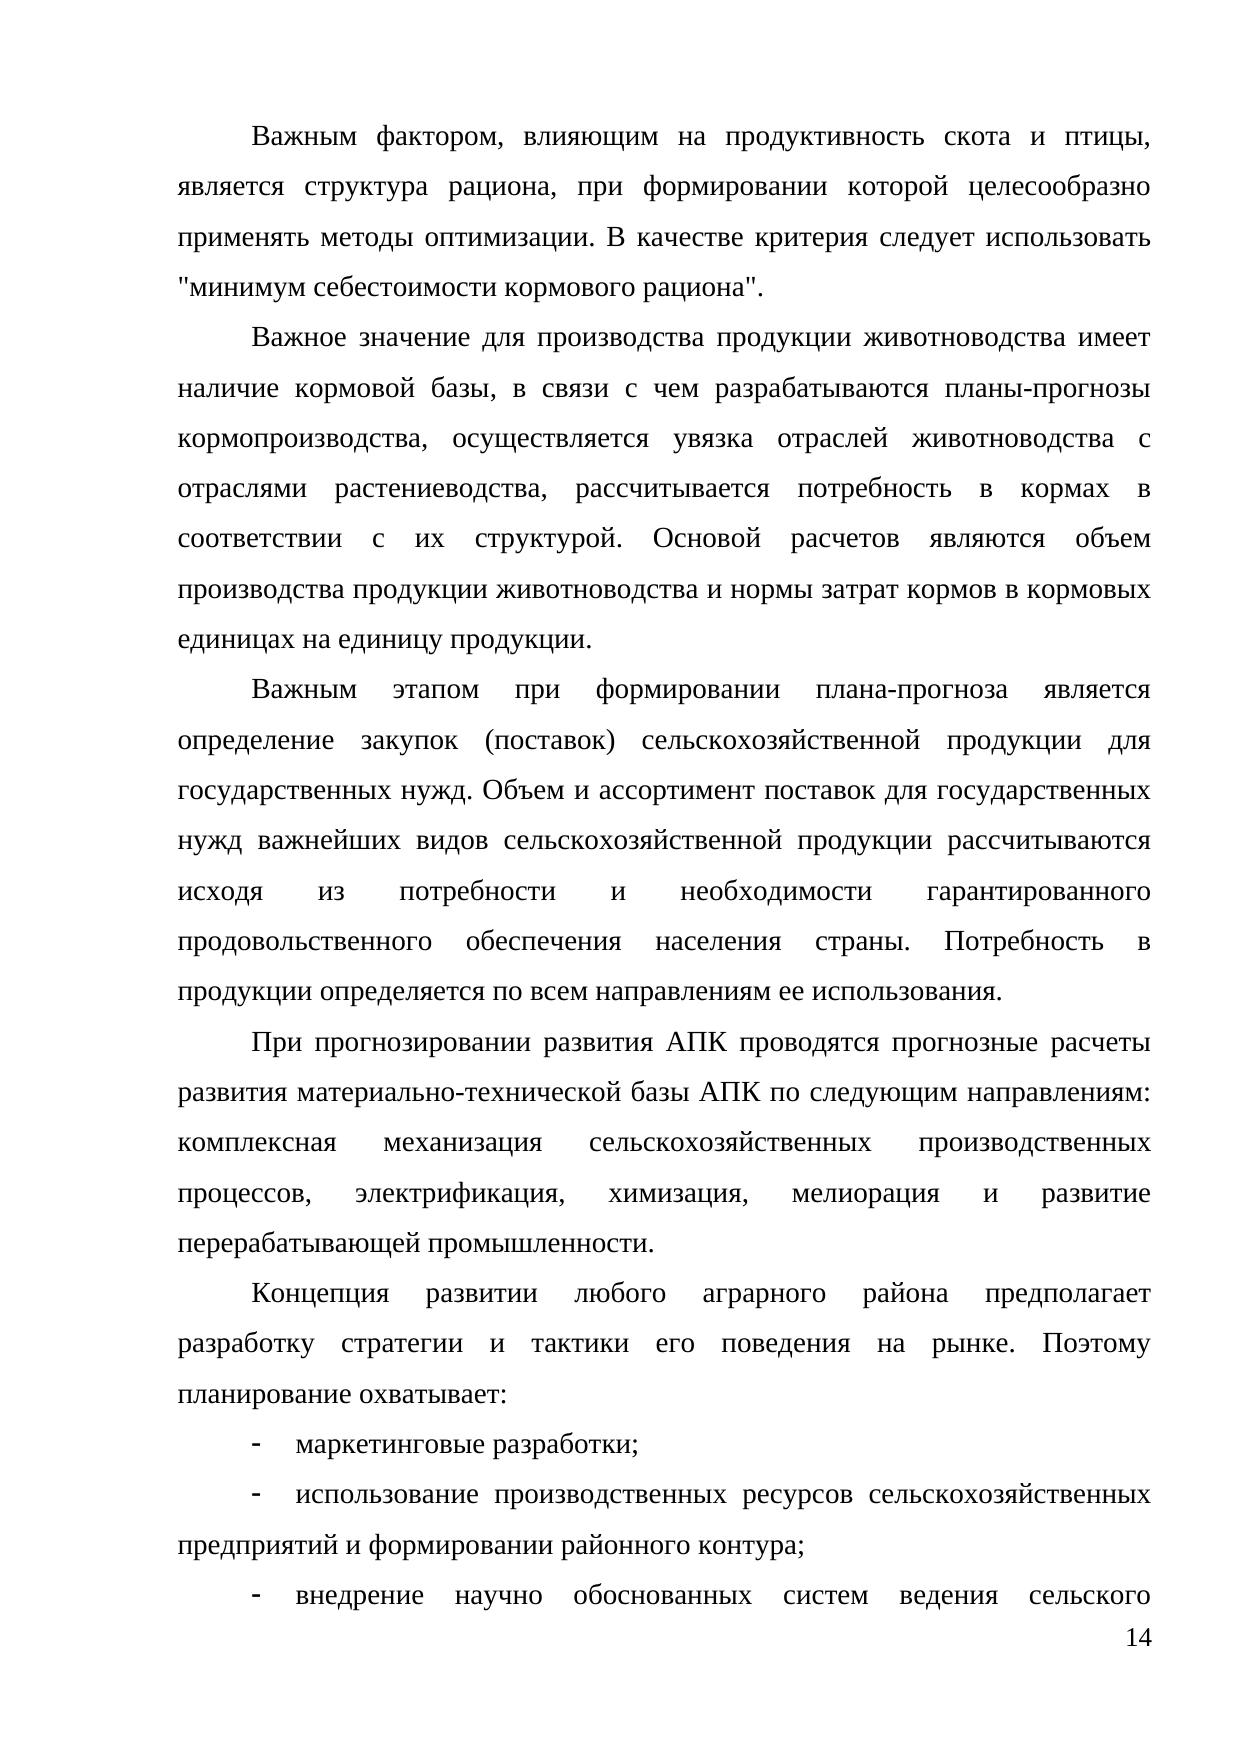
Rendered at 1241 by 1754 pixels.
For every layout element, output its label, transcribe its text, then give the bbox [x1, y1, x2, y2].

text Важным этапом при формировании плана-прогноза является определение закупок (поставок) сельскохозяйственной продукции для государственных нужд. Объем и ассортимент поставок для государственных нужд важнейших видов сельскохозяйственной продукции рассчитываются исходя из потребности и необходимости гарантированного продовольственного обеспечения населения страны. Потребность в продукции определяется по всем направлениям ее использования. [177, 672, 1152, 1007]
list маркетинговые разработки; [177, 1426, 1152, 1460]
text При прогнозировании развития АПК проводятся прогнозные расчеты развития материально-технической базы АПК по следующим направлениям: комплексная механизация сельскохозяйственных производственных процессов, электрификация, химизация, мелиорация и развитие перерабатывающей промышленности. [177, 1024, 1152, 1258]
text Важным фактором, влияющим на продуктивность скота и птицы, является структура рациона, при формировании которой целесообразно применять методы оптимизации. В качестве критерия следует использовать "минимум себестоимости кормового рациона". [177, 118, 1152, 303]
text Концепция развитии любого аграрного района предполагает разработку стратегии и тактики его поведения на рынке. Поэтому планирование охватывает: [177, 1275, 1152, 1409]
text Важное значение для производства продукции животноводства имеет наличие кормовой базы, в связи с чем разрабатываются планы-прогнозы кормопроизводства, осуществляется увязка отраслей животноводства с отраслями растениеводства, рассчитывается потребность в кормах в соответствии с их структурой. Основой расчетов являются объем производства продукции животноводства и нормы затрат кормов в кормовых единицах на единицу продукции. [177, 319, 1152, 655]
list использование производственных ресурсов сельскохозяйственных предприятий и формировании районного контура; [177, 1477, 1152, 1561]
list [177, 1577, 1152, 1611]
